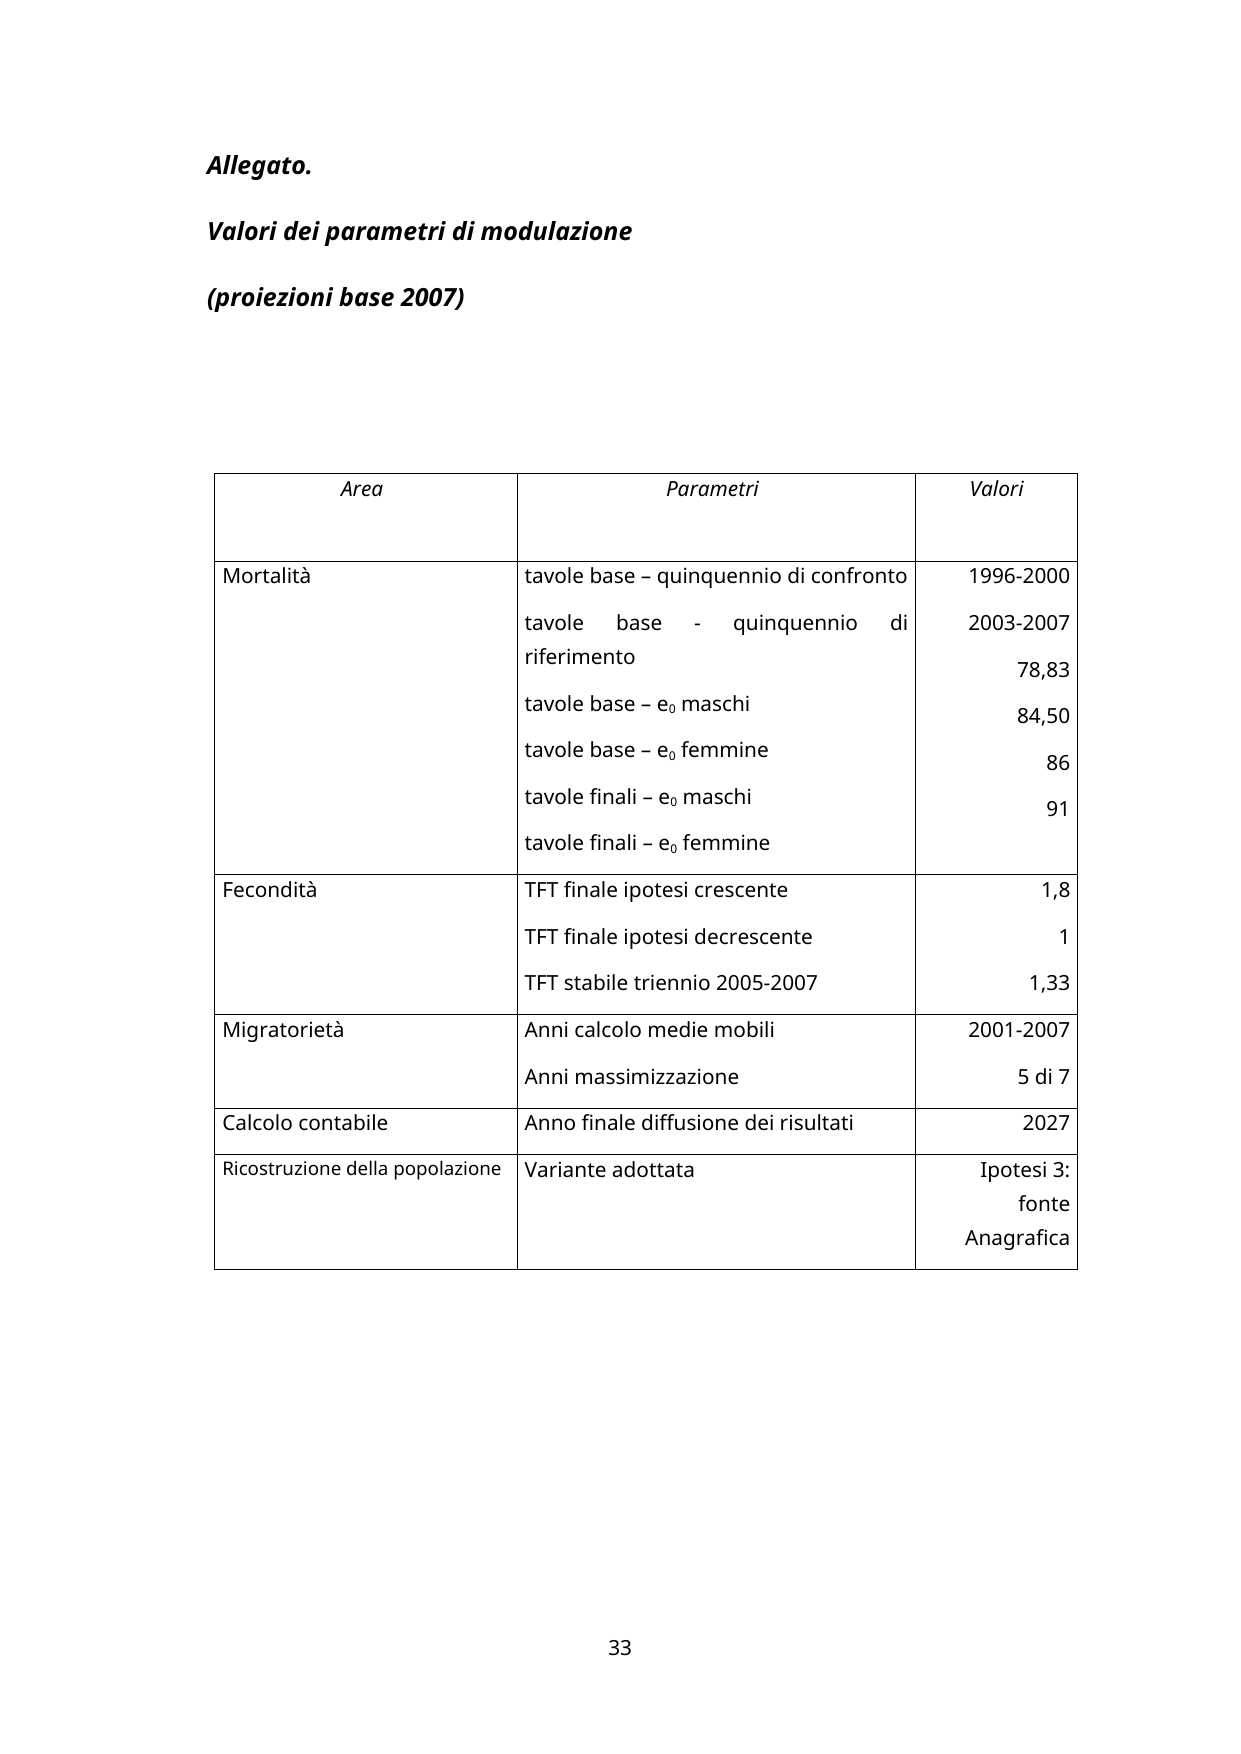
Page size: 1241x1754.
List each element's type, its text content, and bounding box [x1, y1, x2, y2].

table_cell Calcolo contabile [215, 1109, 517, 1154]
table_cell 1996-2000 2003-2007 78,83 84,50 86 91 [916, 562, 1077, 874]
table_cell Fecondità [215, 875, 517, 1014]
subtitle Valori dei parametri di modulazione [207, 213, 1033, 248]
table_cell 2001-2007 5 di 7 [916, 1015, 1077, 1107]
table_cell Mortalità [215, 562, 517, 874]
table_cell Variante adottata [518, 1155, 915, 1269]
table_cell TFT finale ipotesi crescente TFT finale ipotesi decrescente TFT stabile triennio 2005-2007 [518, 875, 915, 1014]
table_cell 2027 [916, 1109, 1077, 1154]
table_cell Anni calcolo medie mobili Anni massimizzazione [518, 1015, 915, 1107]
table_header Valori [916, 474, 1077, 561]
table_cell Ipotesi 3: fonte Anagrafica [916, 1155, 1077, 1269]
table_cell Migratorietà [215, 1015, 517, 1107]
table_header Parametri [518, 474, 915, 561]
table_header Area [215, 474, 517, 561]
subtitle Allegato. [207, 148, 1033, 182]
table_cell tavole base – quinquennio di confronto tavole base - quinquennio di riferimento tavole base – e0 maschi tavole base – e0 femmine tavole finali – e0 maschi tavole finali – e0 femmine [518, 562, 915, 874]
table_cell 1,8 1 1,33 [916, 875, 1077, 1014]
table_cell Ricostruzione della popolazione [215, 1155, 517, 1269]
subtitle (proiezioni base 2007) [207, 279, 1033, 313]
table_cell Anno finale diffusione dei risultati [518, 1109, 915, 1154]
